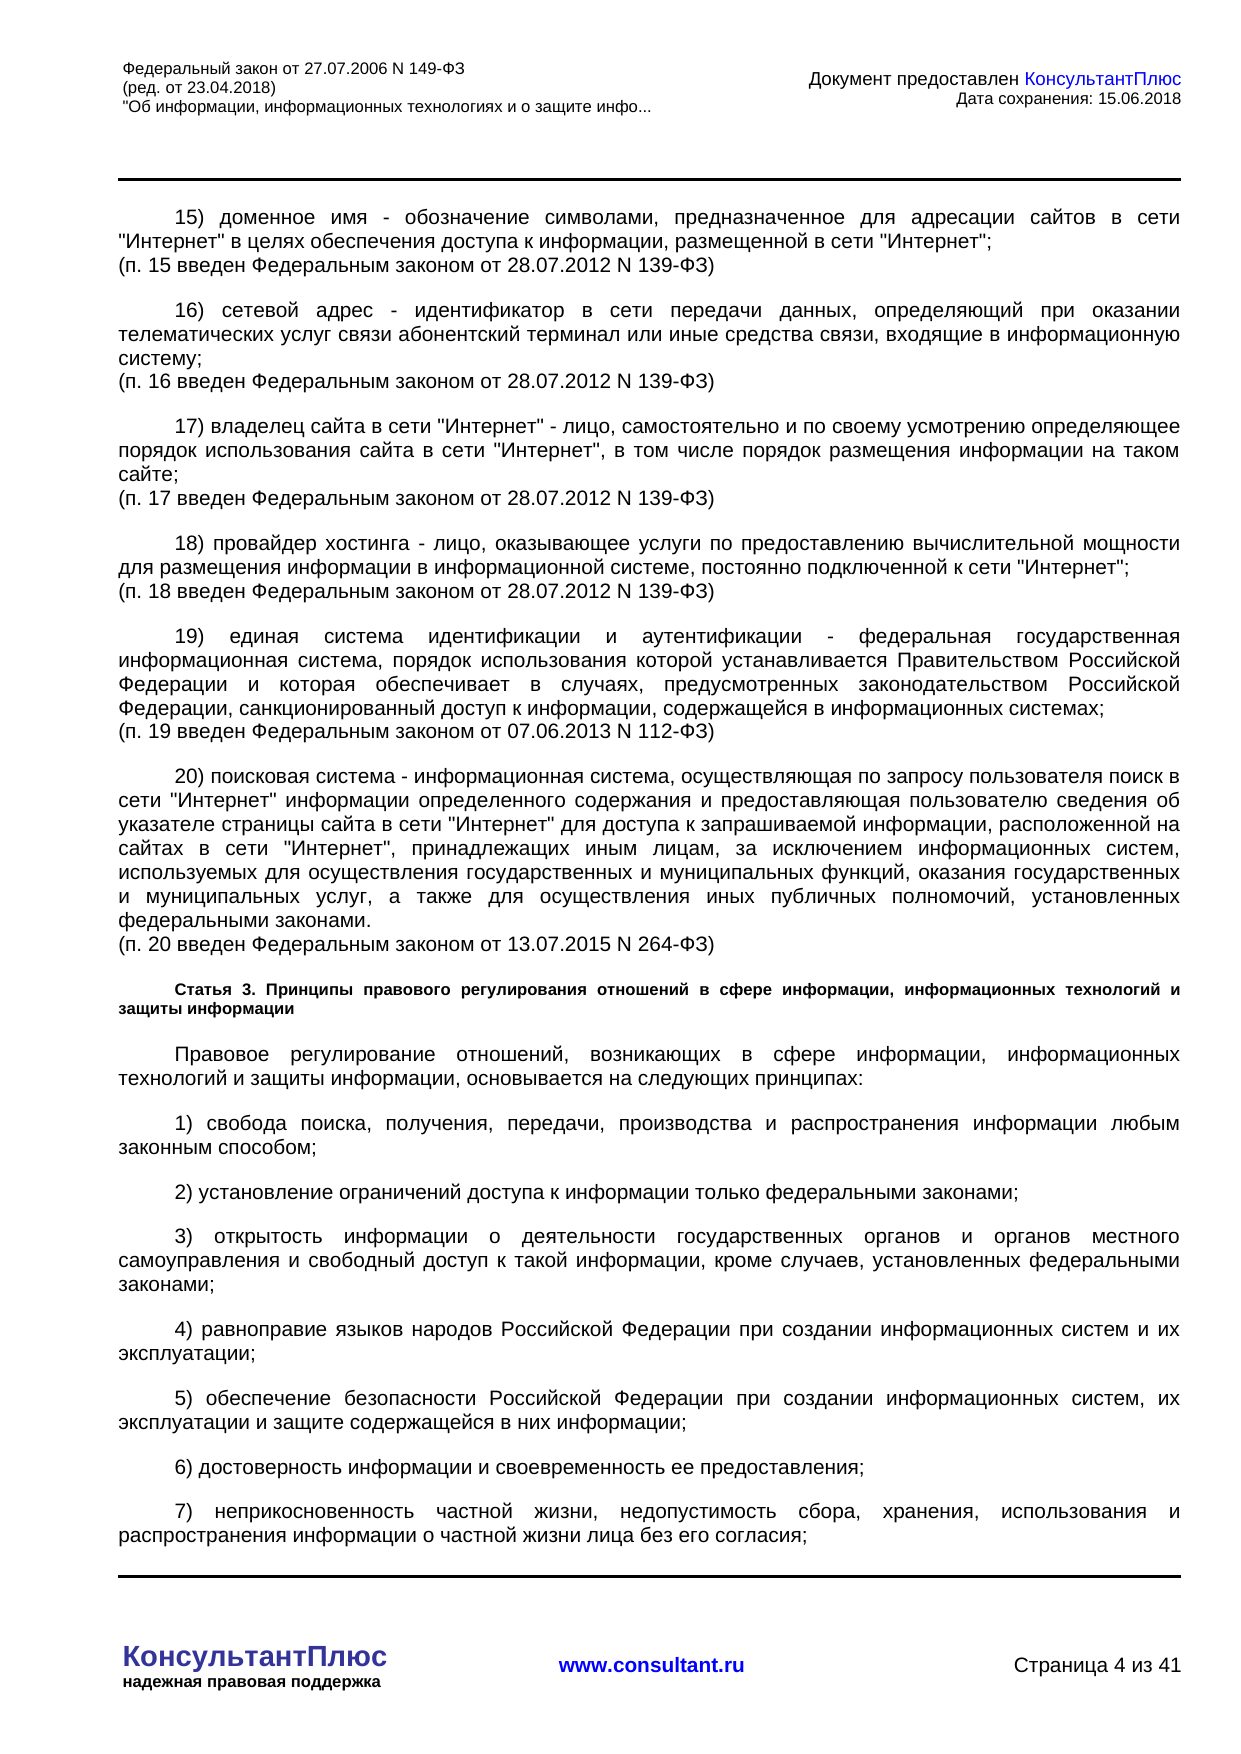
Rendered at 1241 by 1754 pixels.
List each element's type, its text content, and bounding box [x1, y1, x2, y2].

text 1) свобода поиска, получения, передачи, производства и распространения информации любым законным способом; [118, 1111, 1181, 1159]
title Статья 3. Принципы правового регулирования отношений в сфере информации, информационных технологий и защиты информации [118, 980, 1181, 1018]
text 6) достоверность информации и своевременность ее предоставления; [118, 1454, 1181, 1478]
text 3) открытость информации о деятельности государственных органов и органов местного самоуправления и свободный доступ к такой информации, кроме случаев, установленных федеральными законами; [118, 1224, 1181, 1296]
text (п. 20 введен Федеральным законом от 13.07.2015 N 264-ФЗ) [118, 932, 1181, 956]
text (п. 16 введен Федеральным законом от 28.07.2012 N 139-ФЗ) [118, 369, 1181, 393]
text 19) единая система идентификации и аутентификации - федеральная государственная информационная система, порядок использования которой устанавливается Правительством Российской Федерации и которая обеспечивает в случаях, предусмотренных законодательством Российской Федерации, санкционированный доступ к информации, содержащейся в информационных системах; [118, 623, 1181, 719]
text Правовое регулирование отношений, возникающих в сфере информации, информационных технологий и защиты информации, основывается на следующих принципах: [118, 1042, 1181, 1090]
text 17) владелец сайта в сети "Интернет" - лицо, самостоятельно и по своему усмотрению определяющее порядок использования сайта в сети "Интернет", в том числе порядок размещения информации на таком сайте; [118, 414, 1181, 486]
text 5) обеспечение безопасности Российской Федерации при создании информационных систем, их эксплуатации и защите содержащейся в них информации; [118, 1386, 1181, 1434]
text 2) установление ограничений доступа к информации только федеральными законами; [118, 1179, 1181, 1203]
text 20) поисковая система - информационная система, осуществляющая по запросу пользователя поиск в сети "Интернет" информации определенного содержания и предоставляющая пользователю сведения об указателе страницы сайта в сети "Интернет" для доступа к запрашиваемой информации, расположенной на сайтах в сети "Интернет", принадлежащих иным лицам, за исключением информационных систем, используемых для осуществления государственных и муниципальных функций, оказания государственных и муниципальных услуг, а также для осуществления иных публичных полномочий, установленных федеральными законами. [118, 764, 1181, 932]
text 4) равноправие языков народов Российской Федерации при создании информационных систем и их эксплуатации; [118, 1317, 1181, 1365]
text 15) доменное имя - обозначение символами, предназначенное для адресации сайтов в сети "Интернет" в целях обеспечения доступа к информации, размещенной в сети "Интернет"; [118, 205, 1181, 253]
text 7) неприкосновенность частной жизни, недопустимость сбора, хранения, использования и распространения информации о частной жизни лица без его согласия; [118, 1499, 1181, 1547]
text 18) провайдер хостинга - лицо, оказывающее услуги по предоставлению вычислительной мощности для размещения информации в информационной системе, постоянно подключенной к сети "Интернет"; [118, 531, 1181, 579]
text 16) сетевой адрес - идентификатор в сети передачи данных, определяющий при оказании телематических услуг связи абонентский терминал или иные средства связи, входящие в информационную систему; [118, 297, 1181, 369]
text (п. 18 введен Федеральным законом от 28.07.2012 N 139-ФЗ) [118, 579, 1181, 603]
text (п. 17 введен Федеральным законом от 28.07.2012 N 139-ФЗ) [118, 486, 1181, 510]
text (п. 15 введен Федеральным законом от 28.07.2012 N 139-ФЗ) [118, 253, 1181, 277]
text (п. 19 введен Федеральным законом от 07.06.2013 N 112-ФЗ) [118, 719, 1181, 743]
